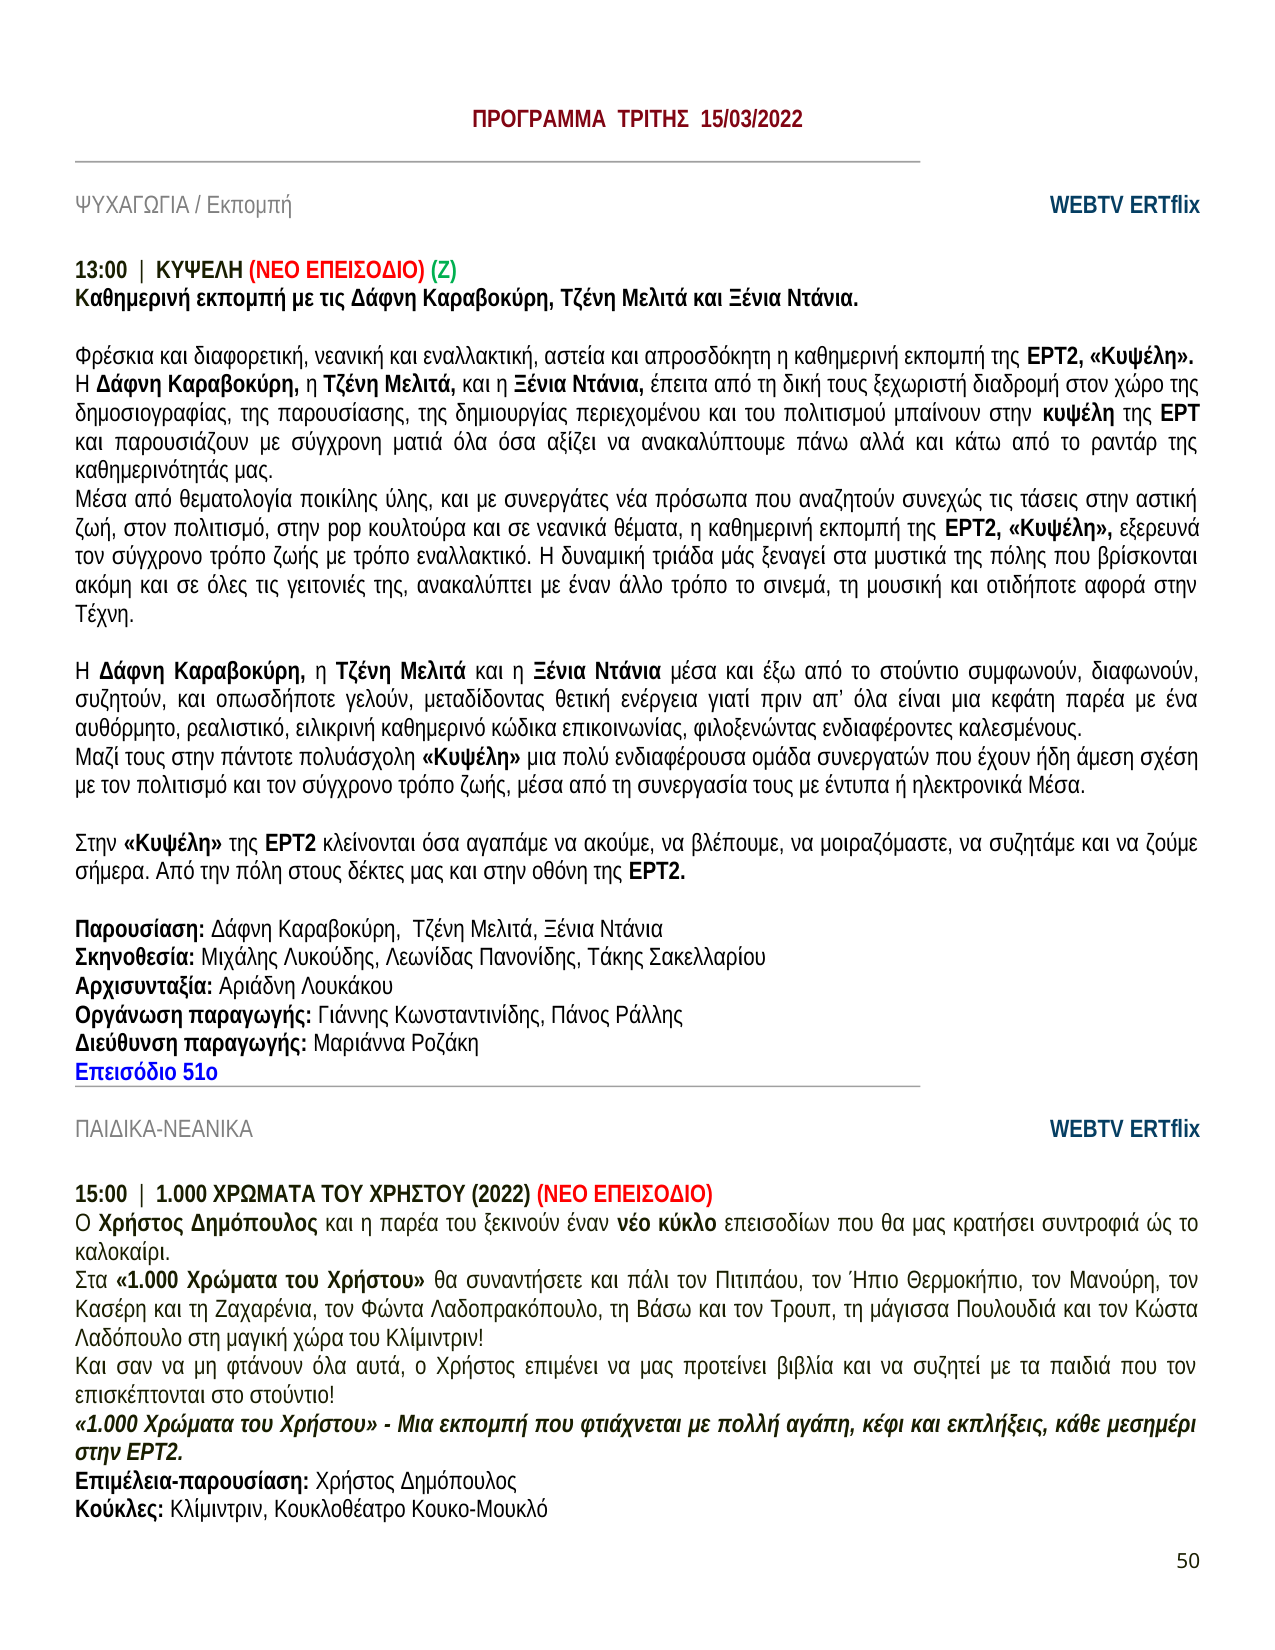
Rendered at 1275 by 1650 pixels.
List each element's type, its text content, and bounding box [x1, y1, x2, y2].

text 15:00 | 1.000 ΧΡΩΜΑΤΑ ΤΟΥ ΧΡΗΣΤΟΥ (2022) (ΝΕΟ ΕΠΕΙΣΟΔΙΟ) [75, 1143, 1200, 1208]
text Σκηνοθεσία: Μιχάλης Λυκούδης, Λεωνίδας Πανονίδης, Τάκης Σακελλαρίου [75, 942, 1200, 971]
text Στην «Κυψέλη» της ΕΡΤ2 κλείνονται όσα αγαπάμε να ακούμε, να βλέπουμε, να μοιραζόμαστε, να συζητάμε και να ζούμε σήμερα. Από την πόλη στους δέκτες μας και στην οθόνη της ΕΡΤ2. [75, 828, 1200, 885]
text Διεύθυνση παραγωγής: Μαριάννα Ροζάκη [75, 1028, 1200, 1057]
text Και σαν να μη φτάνουν όλα αυτά, ο Χρήστος επιμένει να μας προτείνει βιβλία και να συζητεί με τα παιδιά που τον επισκέπτονται στο στούντιο! [75, 1351, 1200, 1408]
text Επιμέλεια-παρουσίαση: Χρήστος Δημόπουλος [75, 1466, 1200, 1494]
text Φρέσκια και διαφορετική, νεανική και εναλλακτική, αστεία και απροσδόκητη η καθημερινή εκπομπή της ΕΡΤ2, «Κυψέλη». [75, 341, 1200, 369]
table_header WEBTV ERTflix [638, 190, 1200, 218]
text ΠΡΟΓΡΑΜΜΑ ΤΡΙΤΗΣ 15/03/2022 [75, 75, 1200, 132]
table_header ΨΥΧΑΓΩΓΙΑ / Εκπομπή [75, 190, 637, 218]
text O Χρήστος Δημόπουλος και η παρέα του ξεκινούν έναν νέο κύκλο επεισοδίων που θα μας κρατήσει συντροφιά ώς το καλοκαίρι. [75, 1208, 1200, 1265]
table_header WEBTV ERTflix [638, 1114, 1200, 1143]
text Μαζί τους στην πάντοτε πολυάσχολη «Κυψέλη» μια πολύ ενδιαφέρουσα ομάδα συνεργατών που έχουν ήδη άμεση σχέση με τον πολιτισμό και τον σύγχρονο τρόπο ζωής, μέσα από τη συνεργασία τους με έντυπα ή ηλεκτρονικά Μέσα. [75, 742, 1200, 799]
text Καθημερινή εκπομπή με τις Δάφνη Καραβοκύρη, Τζένη Μελιτά και Ξένια Ντάνια. [75, 283, 1200, 312]
text Στα «1.000 Χρώματα του Χρήστου» θα συναντήσετε και πάλι τον Πιτιπάου, τον Ήπιο Θερμοκήπιο, τον Μανούρη, τον Κασέρη και τη Ζαχαρένια, τον Φώντα Λαδοπρακόπουλο, τη Βάσω και τον Τρουπ, τη μάγισσα Πουλουδιά και τον Κώστα Λαδόπουλο στη μαγική χώρα του Κλίμιντριν! [75, 1265, 1200, 1351]
text Κούκλες: Κλίμιντριν, Κουκλοθέατρο Κουκο-Μουκλό [75, 1494, 1200, 1523]
text Μέσα από θεματολογία ποικίλης ύλης, και με συνεργάτες νέα πρόσωπα που αναζητούν συνεχώς τις τάσεις στην αστική ζωή, στον πολιτισμό, στην pop κουλτούρα και σε νεανικά θέματα, η καθημερινή εκπομπή της ΕΡΤ2, «Κυψέλη», εξερευνά τον σύγχρονο τρόπο ζωής με τρόπο εναλλακτικό. Η δυναμική τριάδα μάς ξεναγεί στα μυστικά της πόλης που βρίσκονται ακόμη και σε όλες τις γειτονιές της, ανακαλύπτει με έναν άλλο τρόπο το σινεμά, τη μουσική και οτιδήποτε αφορά στην Τέχνη. [75, 484, 1200, 627]
text Η Δάφνη Καραβοκύρη, η Τζένη Μελιτά και η Ξένια Ντάνια μέσα και έξω από το στούντιο συμφωνούν, διαφωνούν, συζητούν, και οπωσδήποτε γελούν, μεταδίδοντας θετική ενέργεια γιατί πριν απ’ όλα είναι μια κεφάτη παρέα με ένα αυθόρμητο, ρεαλιστικό, ειλικρινή καθημερινό κώδικα επικοινωνίας, φιλοξενώντας ενδιαφέροντες καλεσμένους. [75, 656, 1200, 742]
text «1.000 Χρώματα του Χρήστου» - Μια εκπομπή που φτιάχνεται με πολλή αγάπη, κέφι και εκπλήξεις, κάθε μεσημέρι στην ΕΡΤ2. [75, 1408, 1200, 1466]
text 13:00 | ΚΥΨΕΛΗ (ΝΕΟ ΕΠΕΙΣΟΔΙΟ) (Ζ) [75, 218, 1200, 283]
text Οργάνωση παραγωγής: Γιάννης Κωνσταντινίδης, Πάνος Ράλλης [75, 999, 1200, 1028]
text Αρχισυνταξία: Αριάδνη Λουκάκου [75, 971, 1200, 999]
table_header ΠΑΙΔΙΚΑ-NEANIKA [75, 1114, 637, 1143]
text Παρουσίαση: Δάφνη Καραβοκύρη, Τζένη Μελιτά, Ξένια Ντάνια [75, 914, 1200, 942]
text Eπεισόδιο 51ο [75, 1057, 1200, 1086]
text Η Δάφνη Καραβοκύρη, η Τζένη Μελιτά, και η Ξένια Ντάνια, έπειτα από τη δική τους ξεχωριστή διαδρομή στον χώρο της δημοσιογραφίας, της παρουσίασης, της δημιουργίας περιεχομένου και του πολιτισμού μπαίνουν στην κυψέλη της ΕΡΤ και παρουσιάζουν με σύγχρονη ματιά όλα όσα αξίζει να ανακαλύπτουμε πάνω αλλά και κάτω από το ραντάρ της καθημερινότητάς μας. [75, 369, 1200, 484]
